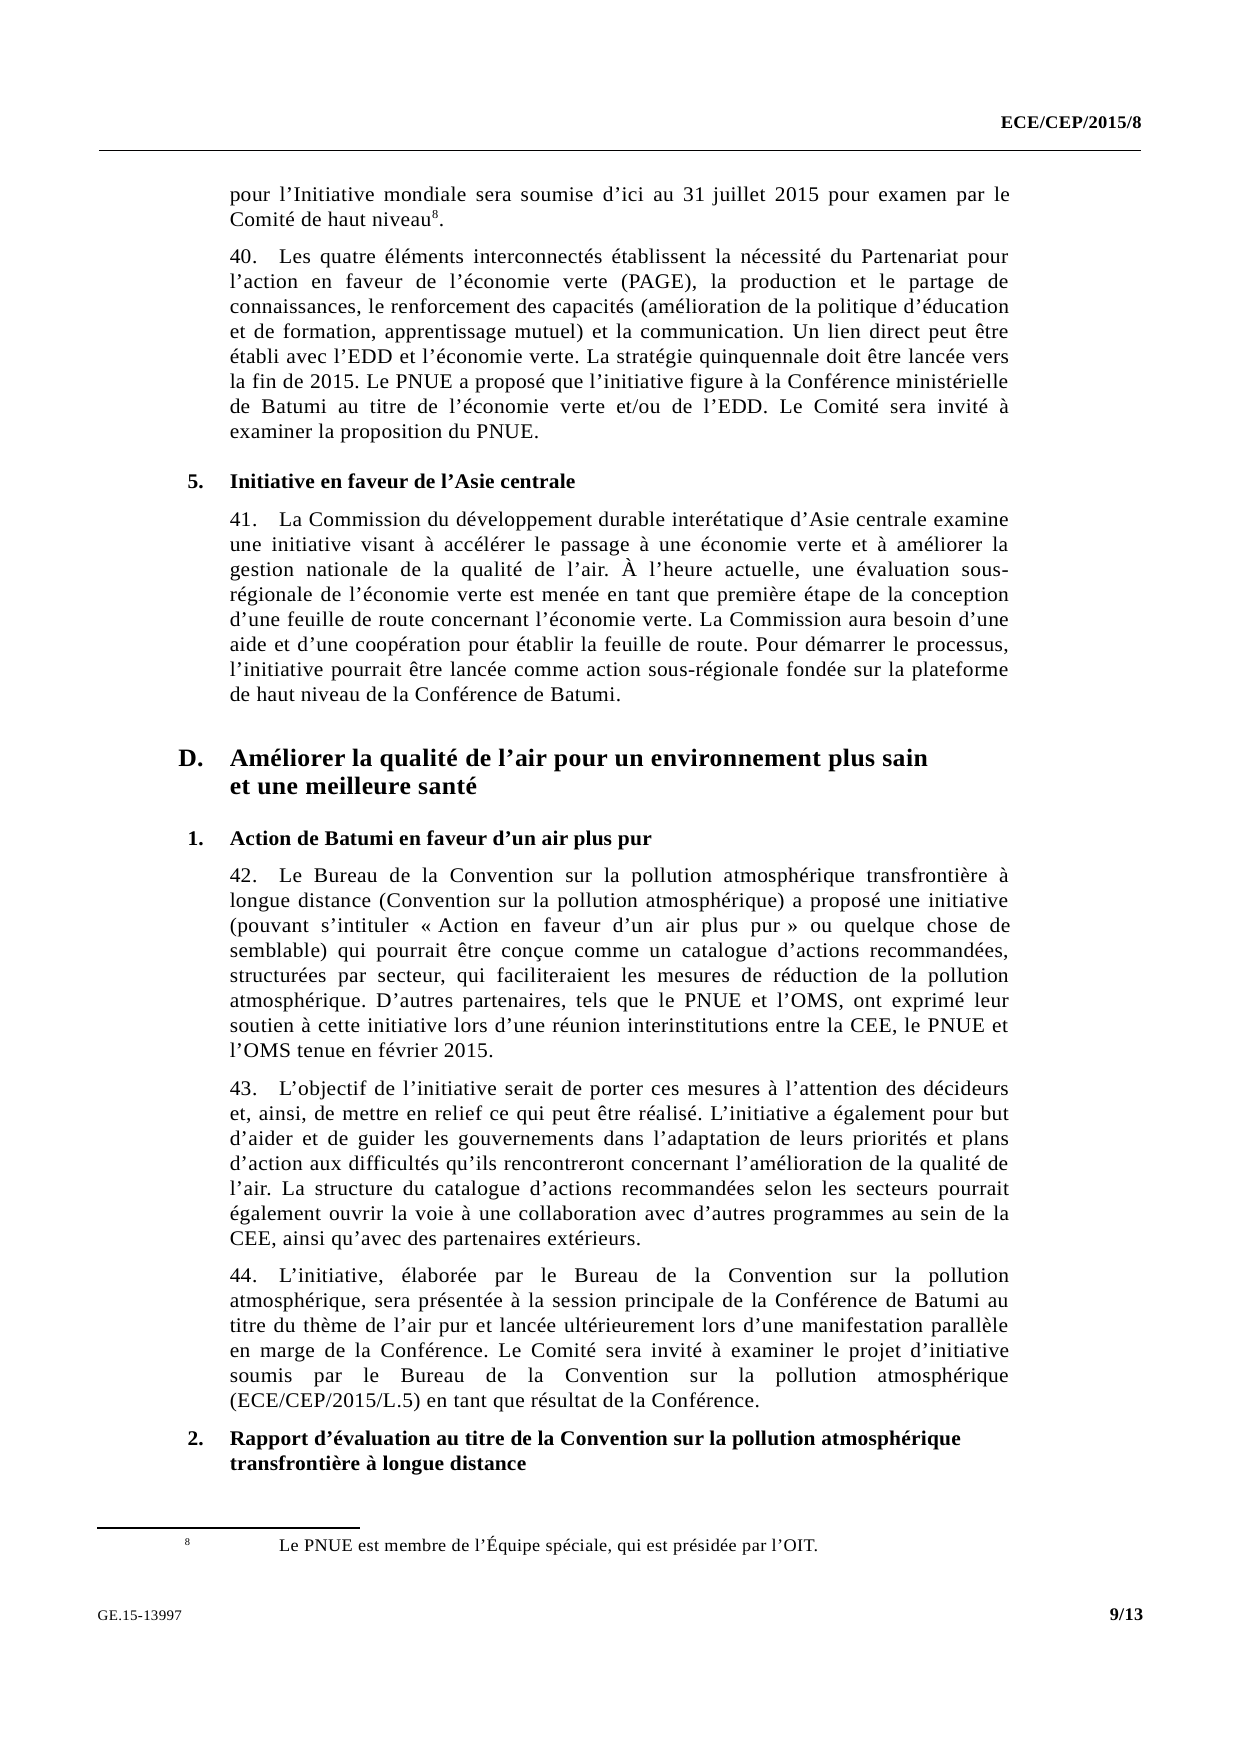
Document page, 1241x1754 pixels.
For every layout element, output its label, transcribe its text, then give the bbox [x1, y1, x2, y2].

list La Commission du développement durable interétatique d’Asie centrale examine une initiative visant à accélérer le passage à une économie verte et à améliorer la gestion nationale de la qualité de l’air. À l’heure actuelle, une évaluation sous-régionale de l’économie verte est menée en tant que première étape de la conception d’une feuille de route concernant l’économie verte. La Commission aura besoin d’une aide et d’une coopération pour établir la feuille de route. Pour démarrer le processus, l’initiative pourrait être lancée comme action sous-régionale fondée sur la plateforme de haut niveau de la Conférence de Batumi. [229, 506, 1011, 706]
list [229, 181, 1011, 231]
text 1. Action de Batumi en faveur d’un air plus pur [97, 825, 1011, 850]
list L’initiative, élaborée par le Bureau de la Convention sur la pollution atmosphérique, sera présentée à la session principale de la Conférence de Batumi au titre du thème de l’air pur et lancée ultérieurement lors d’une manifestation parallèle en marge de la Conférence. Le Comité sera invité à examiner le projet d’initiative soumis par le Bureau de la Convention sur la pollution atmosphérique (ECE/CEP/2015/L.5) en tant que résultat de la Conférence. [229, 1263, 1011, 1413]
list Le Bureau de la Convention sur la pollution atmosphérique transfrontière à longue distance (Convention sur la pollution atmosphérique) a proposé une initiative (pouvant s’intituler « Action en faveur d’un air plus pur » ou quelque chose de semblable) qui pourrait être conçue comme un catalogue d’actions recommandées, structurées par secteur, qui faciliteraient les mesures de réduction de la pollution atmosphérique. D’autres partenaires, tels que le PNUE et l’OMS, ont exprimé leur soutien à cette initiative lors d’une réunion interinstitutions entre la CEE, le PNUE et l’OMS tenue en février 2015. [229, 863, 1011, 1063]
list Les quatre éléments interconnectés établissent la nécessité du Partenariat pour l’action en faveur de l’économie verte (PAGE), la production et le partage de connaissances, le renforcement des capacités (amélioration de la politique d’éducation et de formation, apprentissage mutuel) et la communication. Un lien direct peut être établi avec l’EDD et l’économie verte. La stratégie quinquennale doit être lancée vers la fin de 2015. Le PNUE a proposé que l’initiative figure à la Conférence ministérielle de Batumi au titre de l’économie verte et/ou de l’EDD. Le Comité sera invité à examiner la proposition du PNUE. [229, 244, 1011, 444]
text 2. Rapport d’évaluation au titre de la Convention sur la pollution atmosphérique transfrontière à longue distance [97, 1425, 1011, 1475]
text 5. Initiative en faveur de l’Asie centrale [97, 469, 1011, 494]
text D. Améliorer la qualité de l’air pour un environnement plus sain et une meilleure santé [97, 744, 1011, 800]
list L’objectif de l’initiative serait de porter ces mesures à l’attention des décideurs et, ainsi, de mettre en relief ce qui peut être réalisé. L’initiative a également pour but d’aider et de guider les gouvernements dans l’adaptation de leurs priorités et plans d’action aux difficultés qu’ils rencontreront concernant l’amélioration de la qualité de l’air. La structure du catalogue d’actions recommandées selon les secteurs pourrait également ouvrir la voie à une collaboration avec d’autres programmes au sein de la CEE, ainsi qu’avec des partenaires extérieurs. [229, 1075, 1011, 1250]
